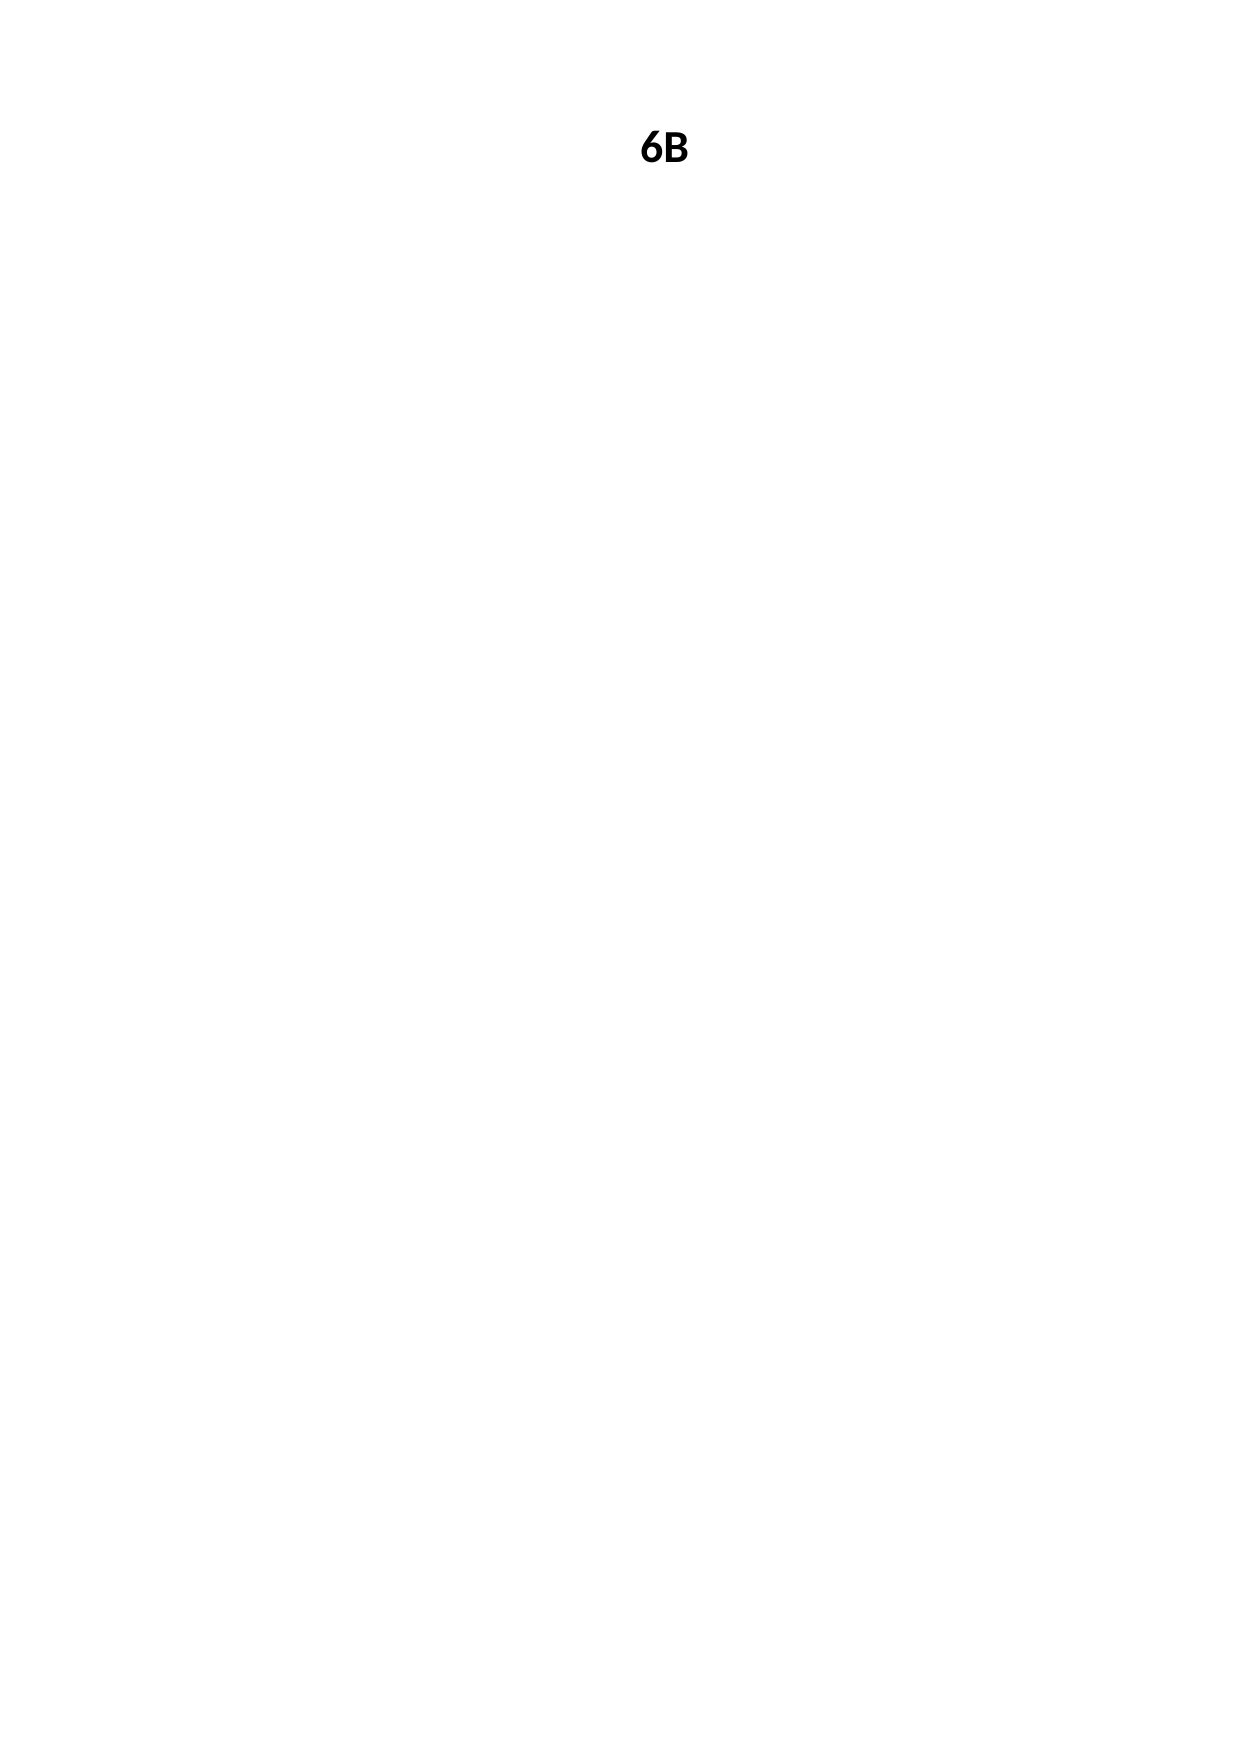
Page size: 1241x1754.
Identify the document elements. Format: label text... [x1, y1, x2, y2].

text 6B [177, 118, 1152, 174]
